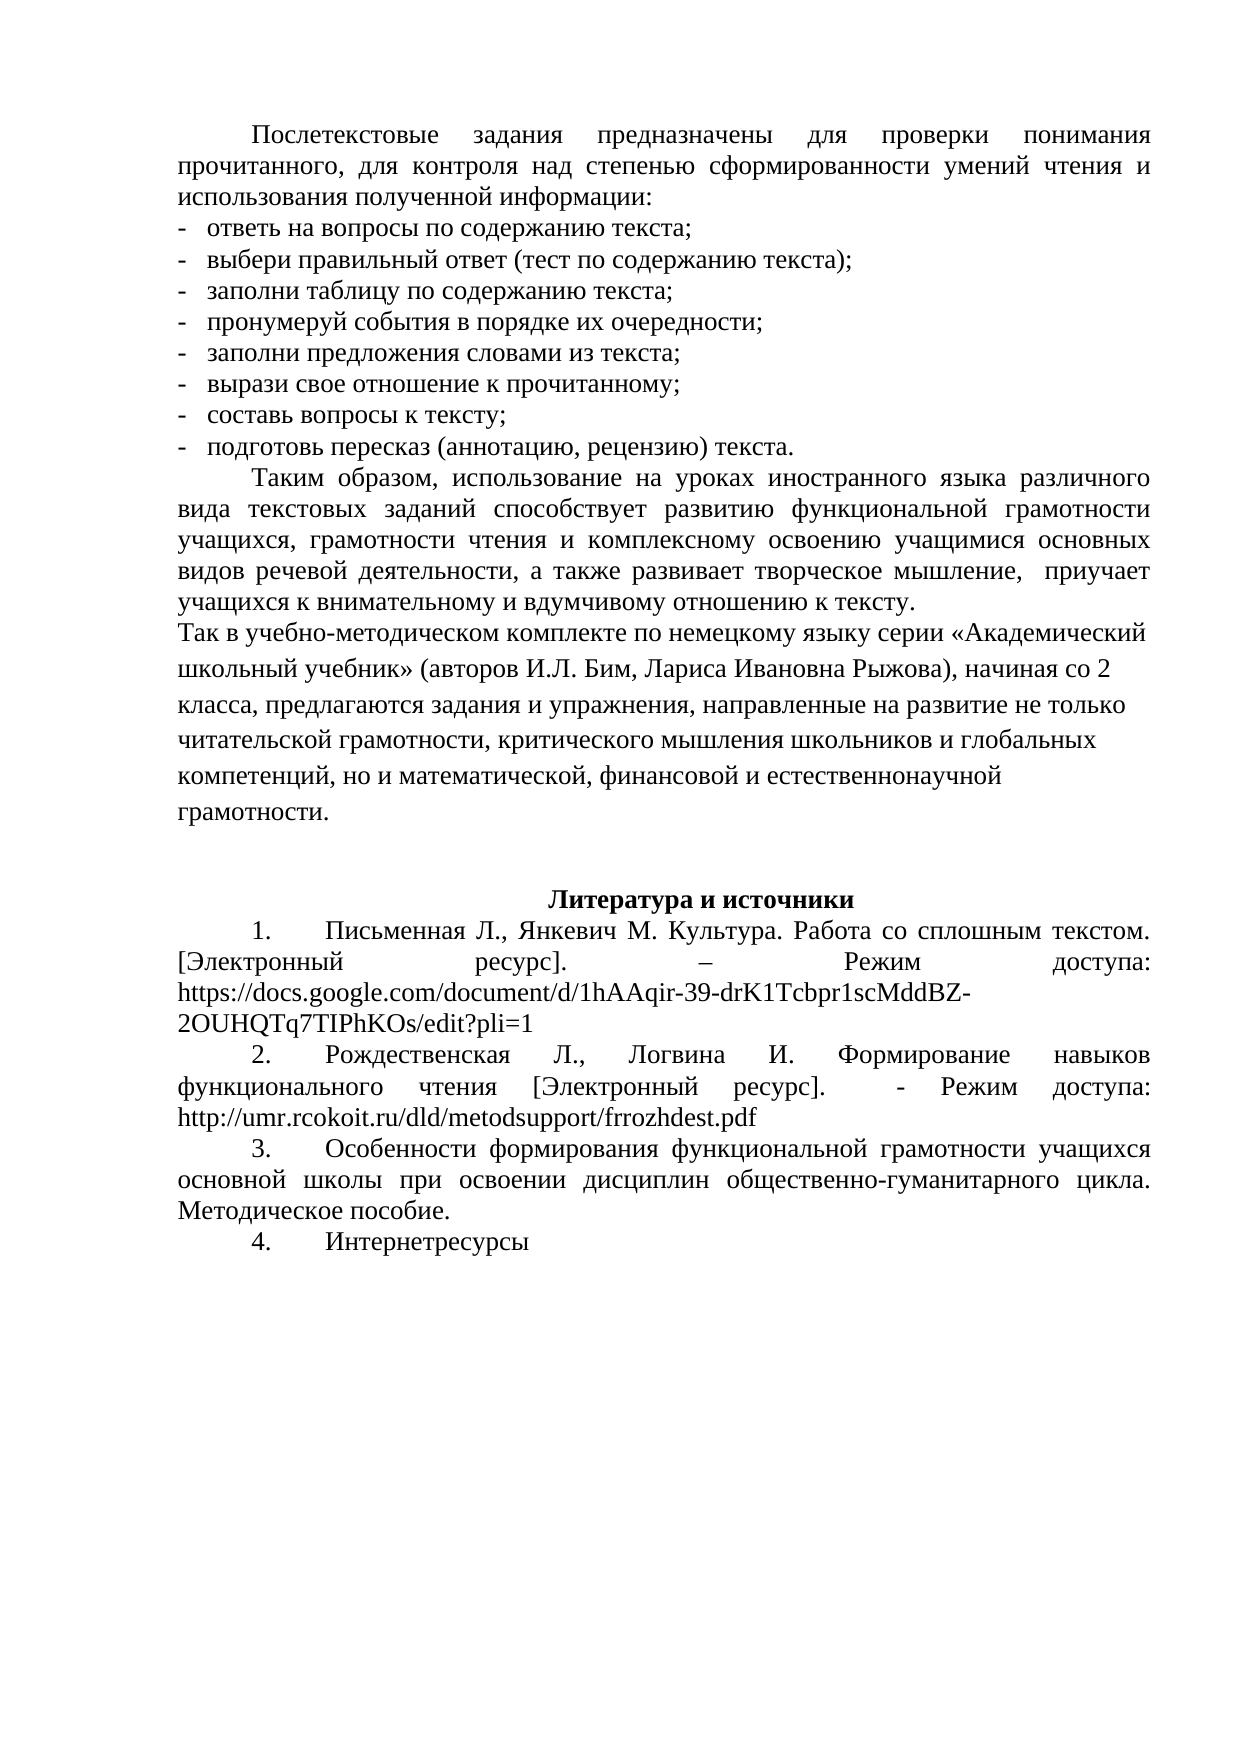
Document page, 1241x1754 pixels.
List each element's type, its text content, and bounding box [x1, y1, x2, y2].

text - выбери правильный ответ (тест по содержанию текста); [177, 243, 1152, 274]
list Письменная Л., Янкевич М. Культура. Работа со сплошным текстом. [Электронный ресурс]. – Режим доступа: https://docs.google.com/document/d/1hAAqir-39-drK1Tcbpr1scMddBZ-2OUHQTq7TIPhKOs/edit?pli=1 [177, 914, 1152, 1038]
text Таким образом, использование на уроках иностранного языка различного вида текстовых заданий способствует развитию функциональной грамотности учащихся, грамотности чтения и комплексному освоению учащимися основных видов речевой деятельности, а также развивает творческое мышление, приучает учащихся к внимательному и вдумчивому отношению к тексту. [177, 461, 1152, 616]
text Литература и источники [177, 883, 1152, 914]
list Рождественская Л., Логвина И. Формирование навыков функционального чтения [Электронный ресурс]. - Режим доступа: http://umr.rcokoit.ru/dld/metodsupport/frrozhdest.pdf [177, 1038, 1152, 1132]
text - заполни таблицу по содержанию текста; [177, 274, 1152, 305]
text - ответь на вопросы по содержанию текста; [177, 212, 1152, 243]
text Послетекстовые задания предназначены для проверки понимания прочитанного, для контроля над степенью сформированности умений чтения и использования полученной информации: [177, 118, 1152, 212]
list подготовь пересказ (аннотацию, рецензию) текста. [177, 429, 1152, 461]
list пронумеруй события в порядке их очередности; [177, 305, 1152, 336]
list Особенности формирования функциональной грамотности учащихся основной школы при освоении дисциплин общественно-гуманитарного цикла. Методическое пособие. [177, 1132, 1152, 1225]
list вырази свое отношение к прочитанному; [177, 367, 1152, 398]
text Так в учебно-методическом комплекте по немецкому языку серии «Академический школьный учебник» (авторов И.Л. Бим, Лариса Ивановна Рыжова), начиная со 2 класса, предлагаются задания и упражнения, направленные на развитие не только читательской грамотности, критического мышления школьников и глобальных компетенций, но и математической, финансовой и естественнонаучной грамотности. [177, 616, 1152, 826]
list составь вопросы к тексту; [177, 398, 1152, 429]
list заполни предложения словами из текста; [177, 336, 1152, 367]
list Интернетресурсы [177, 1225, 1152, 1257]
